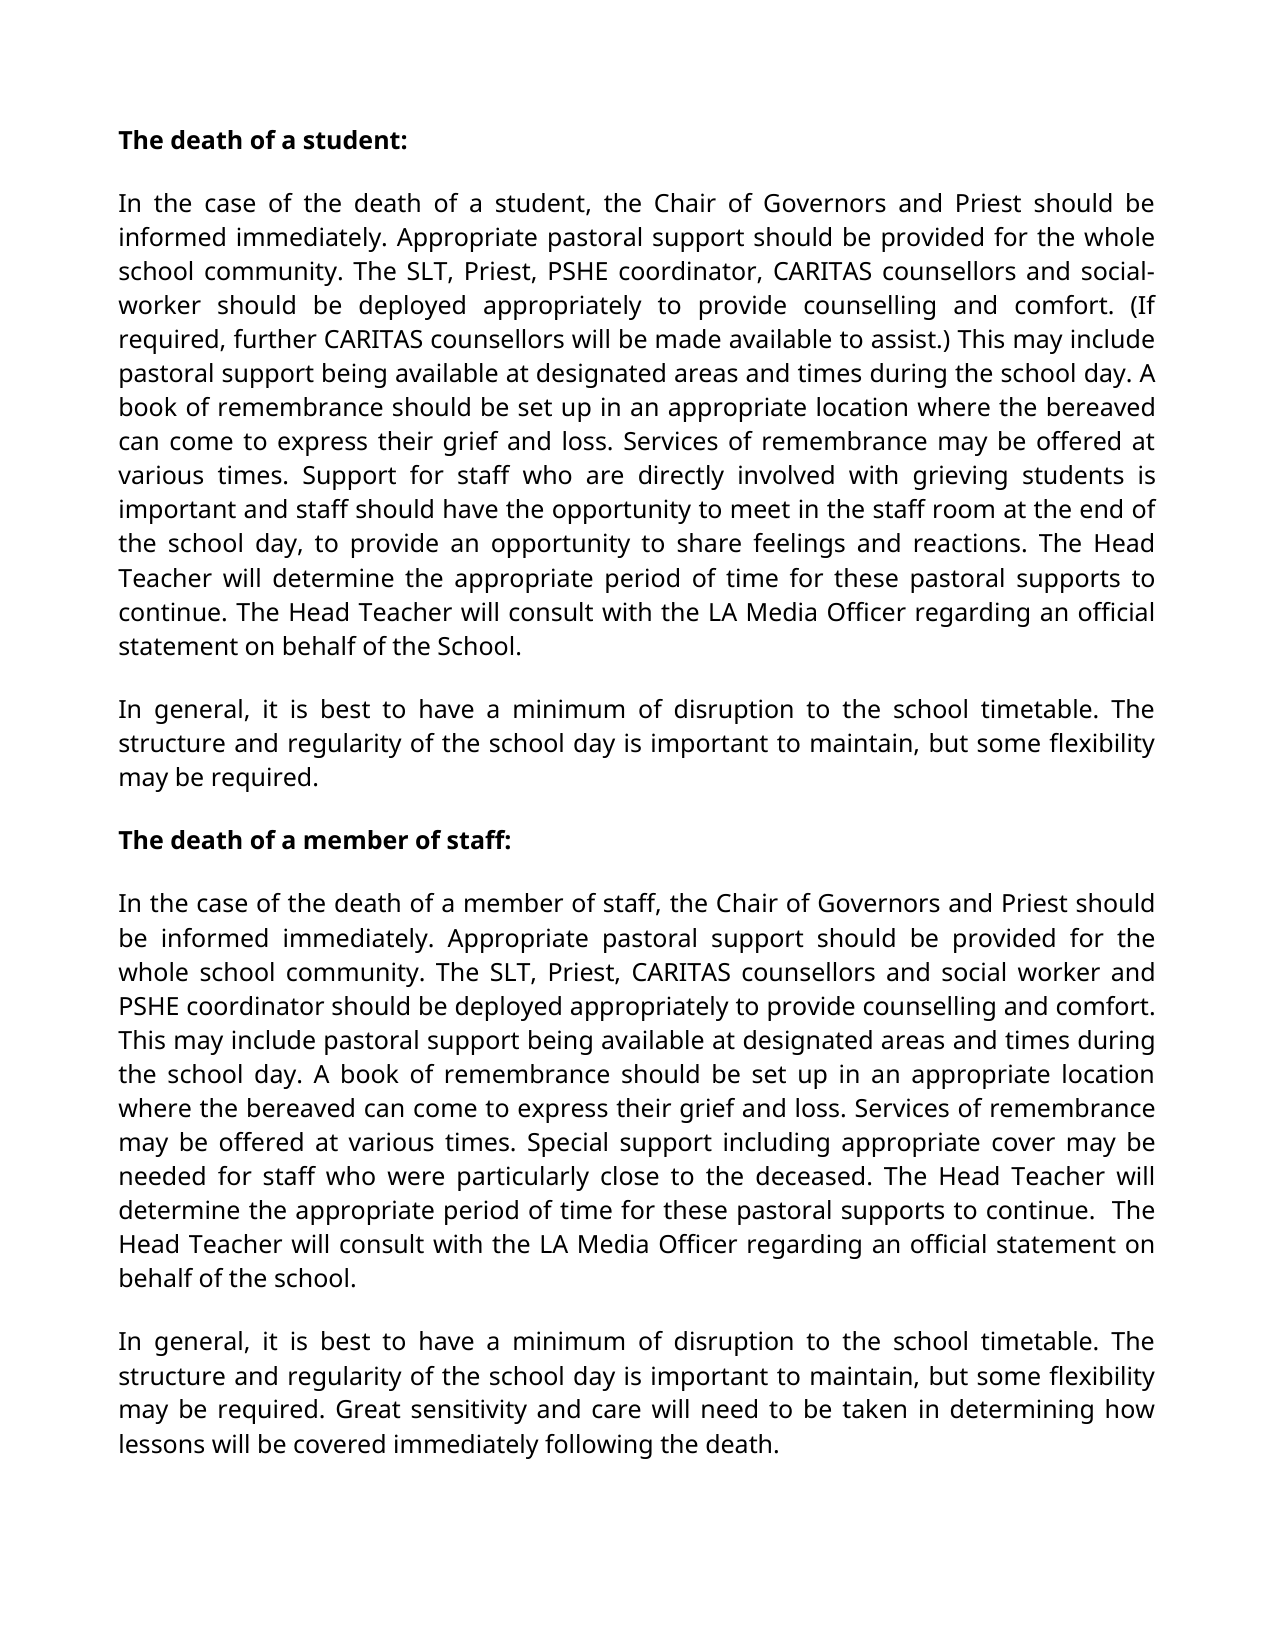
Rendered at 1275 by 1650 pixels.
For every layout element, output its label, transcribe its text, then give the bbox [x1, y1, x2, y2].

text In the case of the death of a member of staff, the Chair of Governors and Priest should be informed immediately. Appropriate pastoral support should be provided for the whole school community. The SLT, Priest, CARITAS counsellors and social worker and PSHE coordinator should be deployed appropriately to provide counselling and comfort. This may include pastoral support being available at designated areas and times during the school day. A book of remembrance should be set up in an appropriate location where the bereaved can come to express their grief and loss. Services of remembrance may be offered at various times. Special support including appropriate cover may be needed for staff who were particularly close to the deceased. The Head Teacher will determine the appropriate period of time for these pastoral supports to continue. The Head Teacher will consult with the LA Media Officer regarding an official statement on behalf of the school. [118, 886, 1157, 1295]
text In general, it is best to have a minimum of disruption to the school timetable. The structure and regularity of the school day is important to maintain, but some flexibility may be required. Great sensitivity and care will need to be taken in determining how lessons will be covered immediately following the death. [118, 1324, 1157, 1460]
text The death of a member of staff: [118, 823, 1157, 857]
text The death of a student: [118, 122, 1157, 156]
text In general, it is best to have a minimum of disruption to the school timetable. The structure and regularity of the school day is important to maintain, but some flexibility may be required. [118, 692, 1157, 794]
text In the case of the death of a student, the Chair of Governors and Priest should be informed immediately. Appropriate pastoral support should be provided for the whole school community. The SLT, Priest, PSHE coordinator, CARITAS counsellors and social-worker should be deployed appropriately to provide counselling and comfort. (If required, further CARITAS counsellors will be made available to assist.) This may include pastoral support being available at designated areas and times during the school day. A book of remembrance should be set up in an appropriate location where the bereaved can come to express their grief and loss. Services of remembrance may be offered at various times. Support for staff who are directly involved with grieving students is important and staff should have the opportunity to meet in the staff room at the end of the school day, to provide an opportunity to share feelings and reactions. The Head Teacher will determine the appropriate period of time for these pastoral supports to continue. The Head Teacher will consult with the LA Media Officer regarding an official statement on behalf of the School. [118, 186, 1157, 662]
